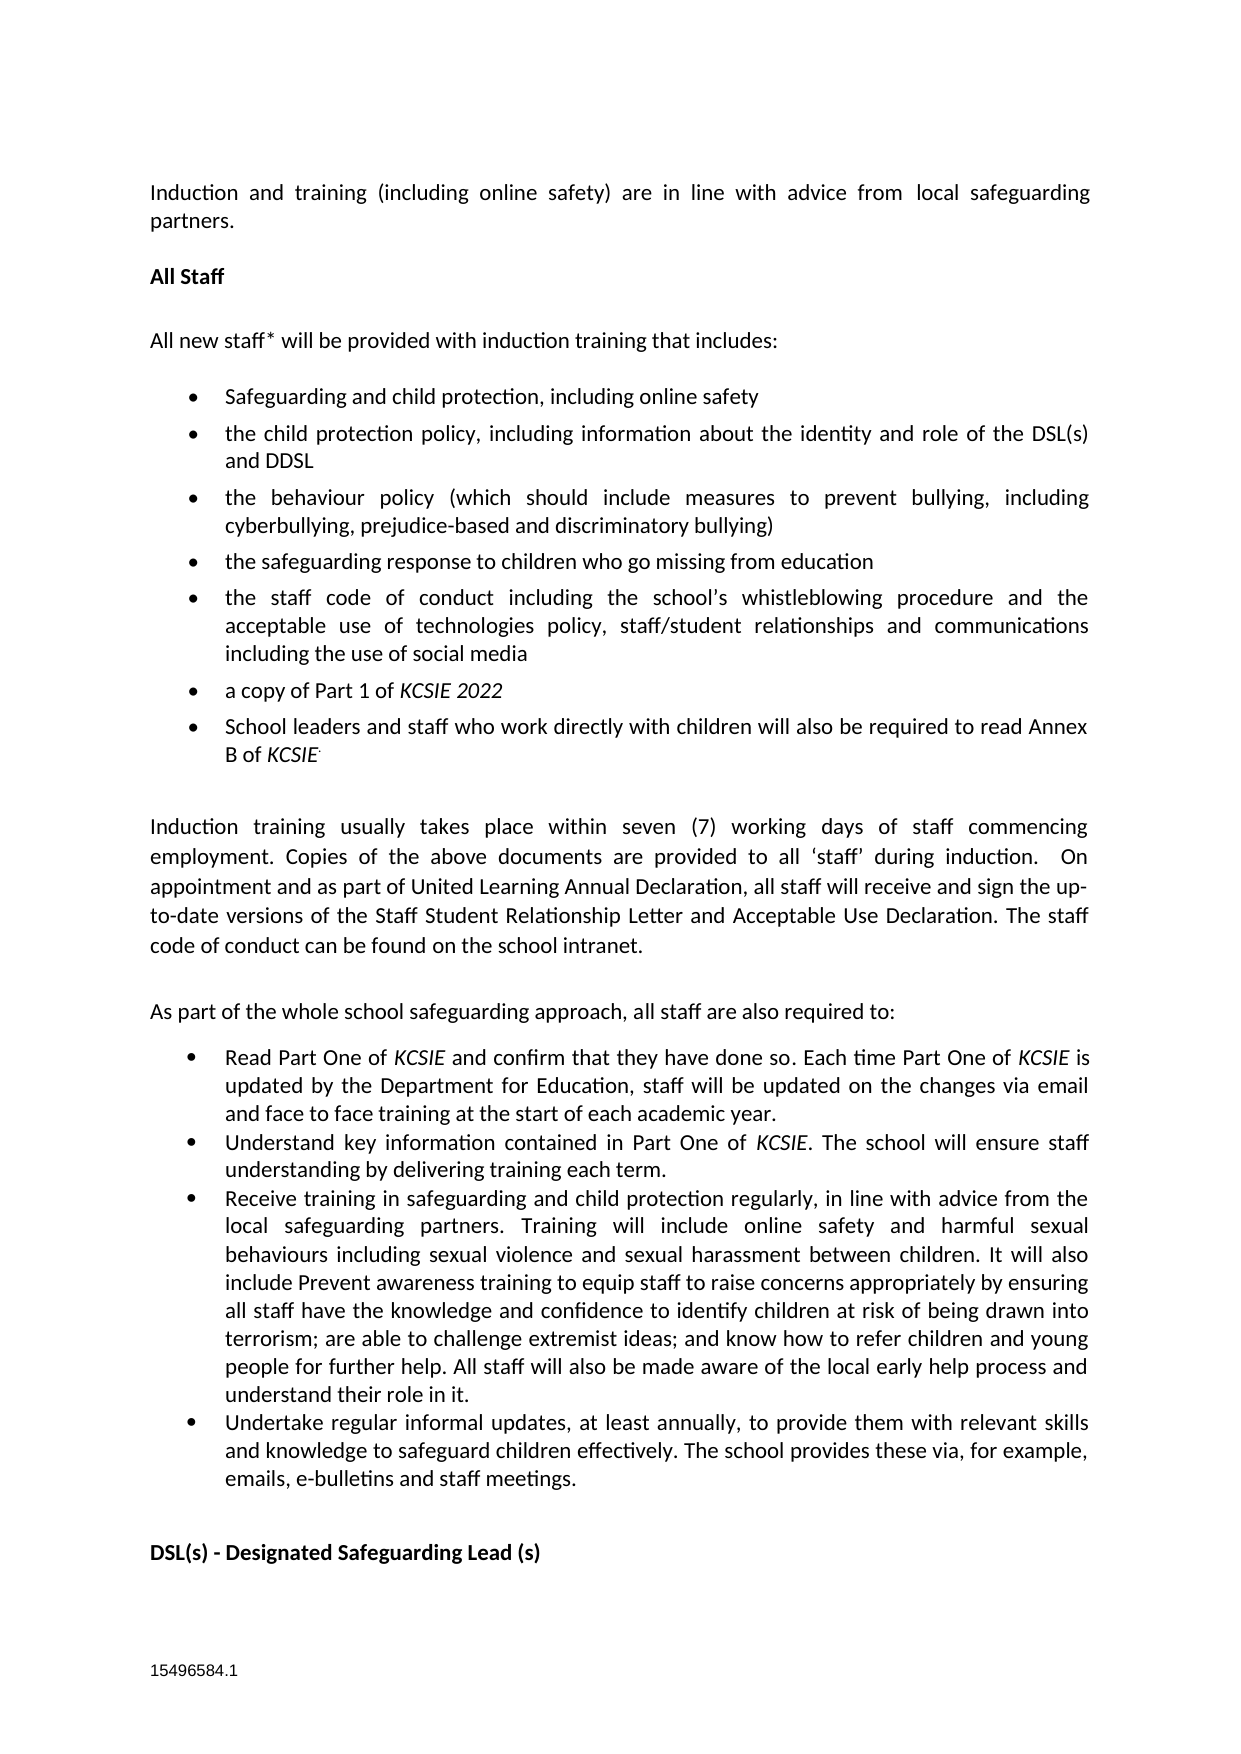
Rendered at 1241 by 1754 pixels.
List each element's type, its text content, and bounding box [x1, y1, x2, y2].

list School leaders and staff who work directly with children will also be required to read Annex B of KCSIE. [187, 712, 1090, 768]
list Understand key information contained in Part One of KCSIE. The school will ensure staff understanding by delivering training each term. [187, 1128, 1090, 1184]
list a copy of Part 1 of KCSIE 2022 [187, 676, 1090, 704]
list the child protection policy, including information about the identity and role of the DSL(s) and DDSL [187, 419, 1090, 475]
list Undertake regular informal updates, at least annually, to provide them with relevant skills and knowledge to safeguard children effectively. The school provides these via, for example, emails, e-bulletins and staff meetings. [187, 1408, 1090, 1492]
text As part of the whole school safeguarding approach, all staff are also required to: [150, 997, 1090, 1025]
text Induction and training (including online safety) are in line with advice from local safeguarding partners. [150, 178, 1090, 234]
list the safeguarding response to children who go missing from education [187, 547, 1090, 575]
list the staff code of conduct including the school’s whistleblowing procedure and the acceptable use of technologies policy, staff/student relationships and communications including the use of social media [187, 583, 1090, 667]
list Receive training in safeguarding and child protection regularly, in line with advice from the local safeguarding partners. Training will include online safety and harmful sexual behaviours including sexual violence and sexual harassment between children. It will also include Prevent awareness training to equip staff to raise concerns appropriately by ensuring all staff have the knowledge and confidence to identify children at risk of being drawn into terrorism; are able to challenge extremist ideas; and know how to refer children and young people for further help. All staff will also be made aware of the local early help process and understand their role in it. [187, 1184, 1090, 1408]
list Read Part One of KCSIE and confirm that they have done so. Each time Part One of KCSIE is updated by the Department for Education, staff will be updated on the changes via email and face to face training at the start of each academic year. [187, 1043, 1090, 1128]
list Safeguarding and child protection, including online safety [187, 382, 1090, 410]
text All new staff* will be provided with induction training that includes: [150, 326, 1090, 354]
list the behaviour policy (which should include measures to prevent bullying, including cyberbullying, prejudice-based and discriminatory bullying) [187, 483, 1090, 539]
text DSL(s) - Designated Safeguarding Lead (s) [150, 1538, 1090, 1566]
text All Staff [150, 262, 1090, 290]
text Induction training usually takes place within seven (7) working days of staff commencing employment. Copies of the above documents are provided to all ‘staff’ during induction. On appointment and as part of United Learning Annual Declaration, all staff will receive and sign the up-to-date versions of the Staff Student Relationship Letter and Acceptable Use Declaration. The staff code of conduct can be found on the school intranet. [150, 812, 1090, 959]
